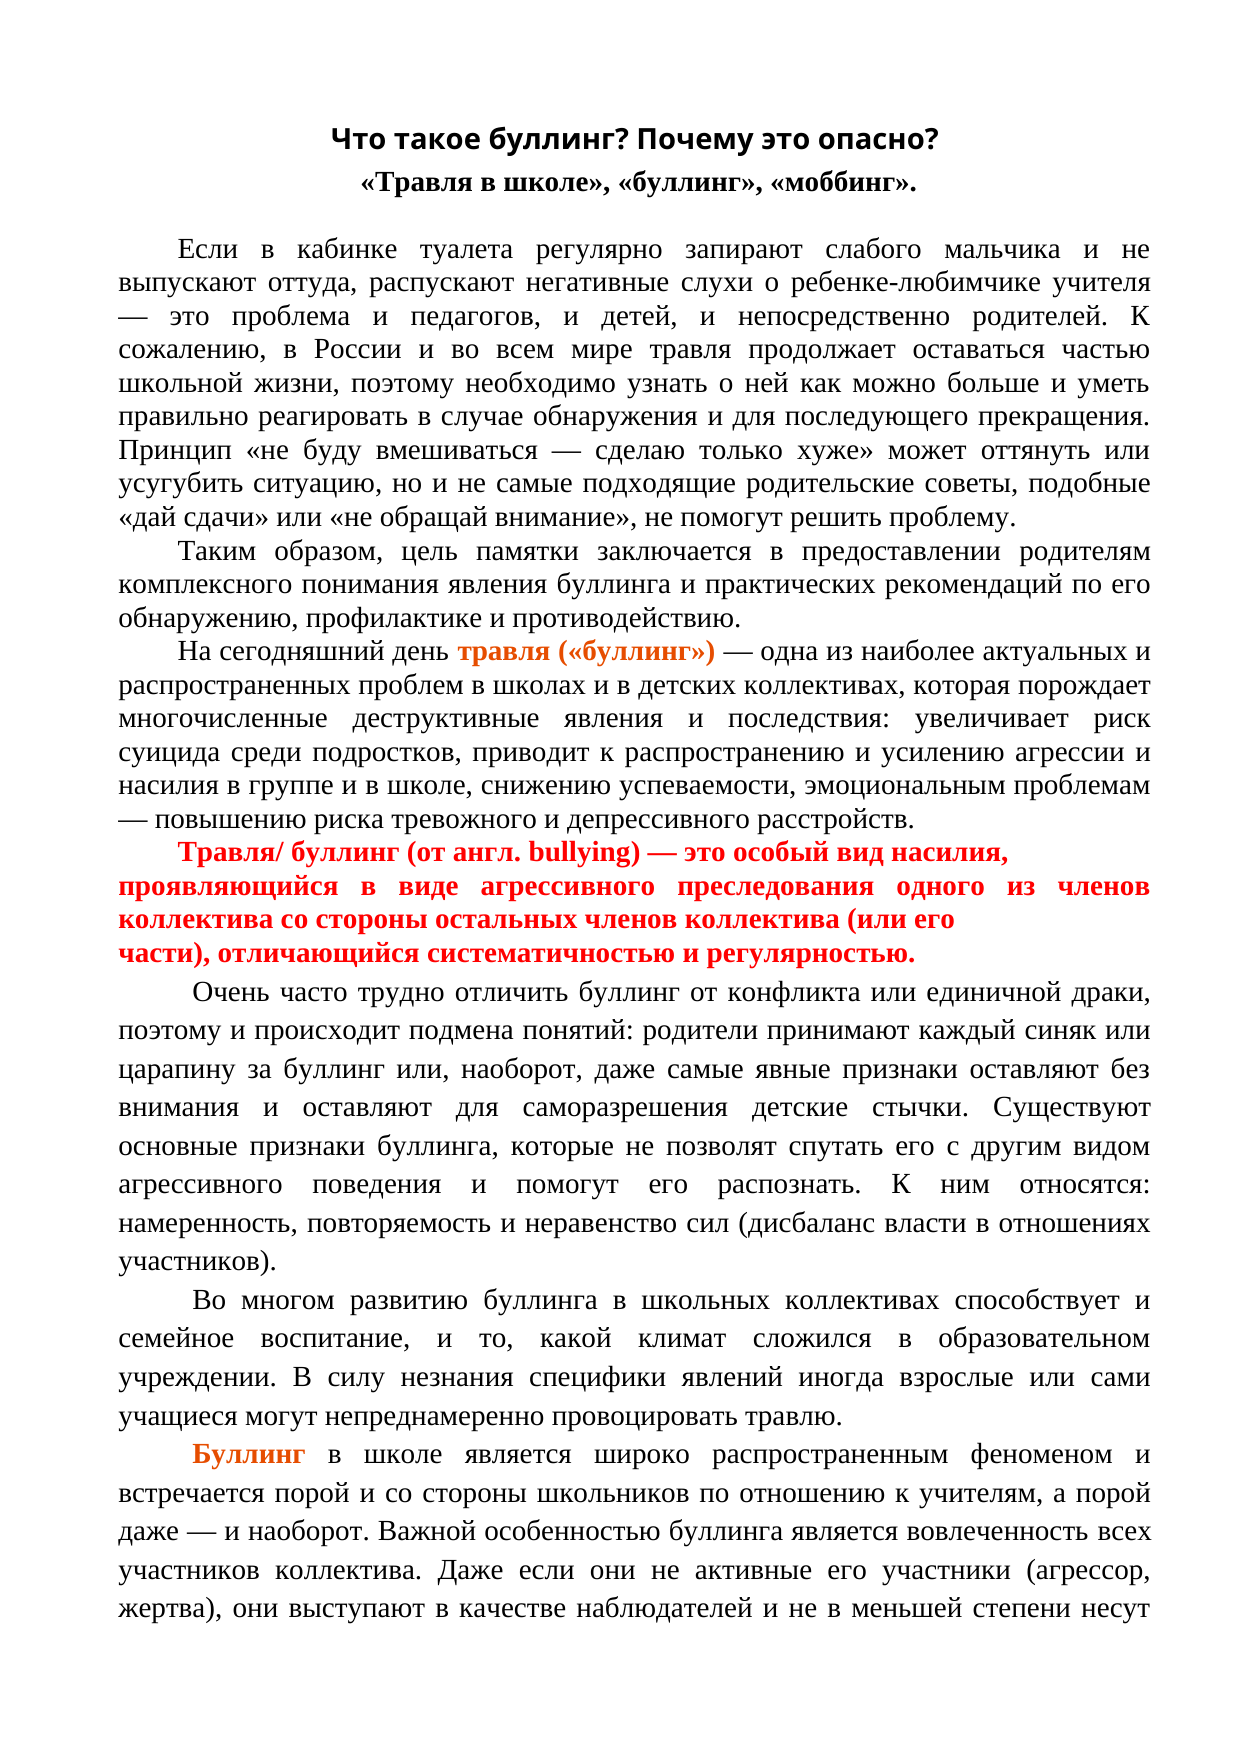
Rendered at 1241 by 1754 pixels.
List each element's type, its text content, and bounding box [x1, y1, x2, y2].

text Если в кабинке туалета регулярно запирают слабого мальчика и не выпускают оттуда, распускают негативные слухи о ребенке-любимчике учителя — это проблема и педагогов, и детей, и непосредственно родителей. К сожалению, в России и во всем мире травля продолжает оставаться частью школьной жизни, поэтому необходимо узнать о ней как можно больше и уметь правильно реагировать в случае обнаружения и для последующего прекращения. Принцип «не буду вмешиваться — сделаю только хуже» может оттянуть или усугубить ситуацию, но и не самые подходящие родительские советы, подобные «дай сдачи» или «не обращай внимание», не помогут решить проблему. [118, 231, 1152, 533]
text Во многом развитию буллинга в школьных коллективах способствует и семейное воспитание, и то, какой климат сложился в образовательном учреждении. В силу незнания специфики явлений иногда взрослые или сами учащиеся могут непреднамеренно провоцировать травлю. [118, 1282, 1152, 1431]
text На сегодняшний день травля («буллинг») — одна из наиболее актуальных и распространенных проблем в школах и в детских коллективах, которая порождает многочисленные деструктивные явления и последствия: увеличивает риск суицида среди подростков, приводит к распространению и усилению агрессии и насилия в группе и в школе, снижению успеваемости, эмоциональным проблемам — повышению риска тревожного и депрессивного расстройств. [118, 633, 1152, 834]
text Травля/ буллинг (от англ. bullying) — это особый вид насилия, [118, 834, 1152, 868]
text Таким образом, цель памятки заключается в предоставлении родителям комплексного понимания явления буллинга и практических рекомендаций по его обнаружению, профилактике и противодействию. [118, 533, 1152, 633]
text «Травля в школе», «буллинг», «моббинг». [118, 164, 1152, 197]
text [118, 1436, 1152, 1624]
text проявляющийся в виде агрессивного преследования одного из членов коллектива со стороны остальных членов коллектива (или его [118, 868, 1152, 935]
text Очень часто трудно отличить буллинг от конфликта или единичной драки, поэтому и происходит подмена понятий: родители принимают каждый синяк или царапину за буллинг или, наоборот, даже самые явные признаки оставляют без внимания и оставляют для саморазрешения детские стычки. Существуют основные признаки буллинга, которые не позволят спутать его с другим видом агрессивного поведения и помогут его распознать. К ним относятся: намеренность, повторяемость и неравенство сил (дисбаланс власти в отношениях участников). [118, 974, 1152, 1277]
text Что такое буллинг? Почему это опасно? [118, 118, 1152, 158]
text части), отличающийся систематичностью и регулярностью. [118, 935, 1152, 969]
